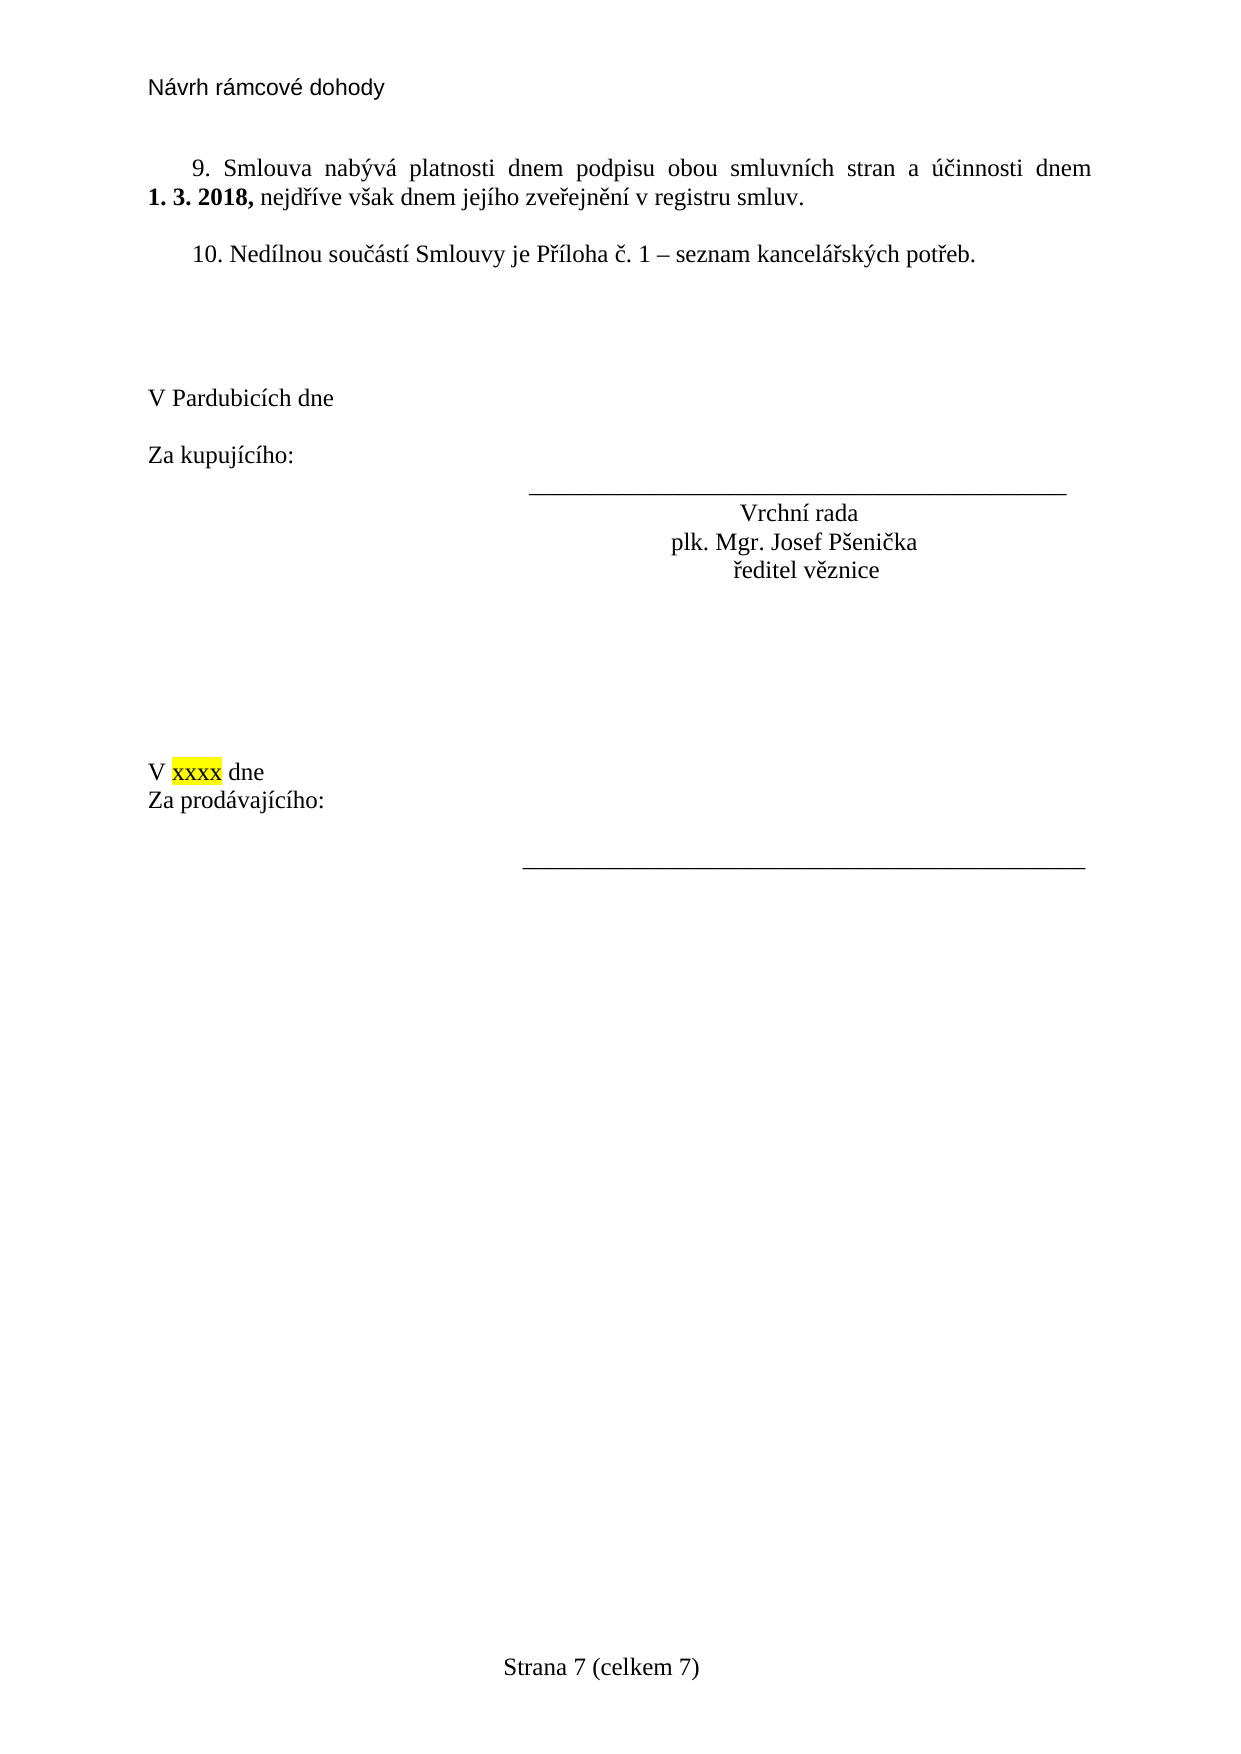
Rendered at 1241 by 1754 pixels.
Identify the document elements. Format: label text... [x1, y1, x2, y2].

text Vrchní rada [148, 498, 1093, 527]
text _____________________________________________ [523, 843, 1093, 872]
text plk. Mgr. Josef Pšenička [591, 527, 1093, 555]
text Za kupujícího: [148, 440, 1093, 469]
text V xxxx dne [148, 757, 172, 785]
text 9. Smlouva nabývá platnosti dnem podpisu obou smluvních stran a účinnosti dnem 1. 3. 2018, nejdříve však dnem jejího zveřejnění v registru smluv. [148, 153, 1093, 210]
text V Pardubicích dne [148, 383, 1093, 412]
text Za prodávajícího: [148, 785, 1093, 814]
list 10. Nedílnou součástí Smlouvy je Příloha č. 1 – seznam kancelářských potřeb. [148, 239, 1093, 268]
text ředitel věznice [148, 555, 1093, 584]
text V xxxx dne [222, 757, 1093, 785]
text ___________________________________________ [148, 469, 1093, 498]
